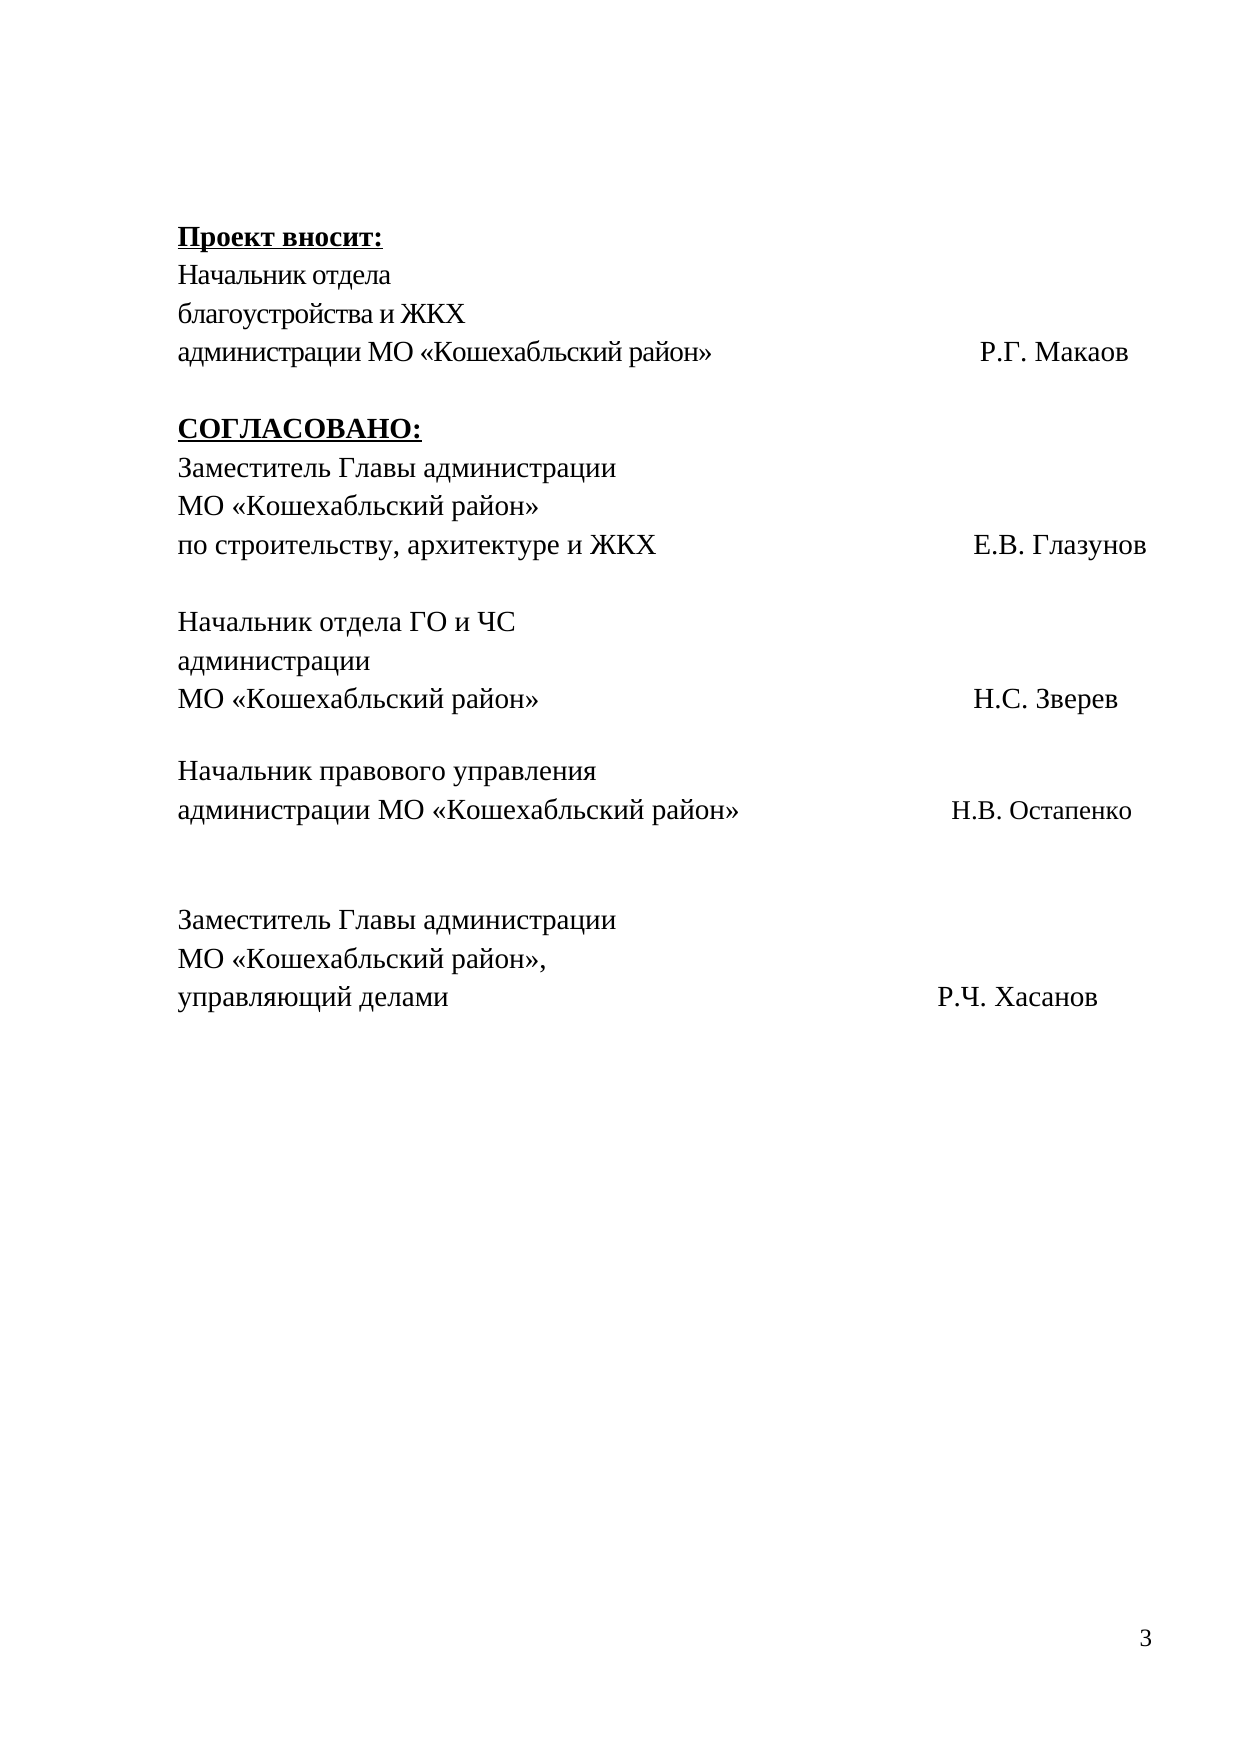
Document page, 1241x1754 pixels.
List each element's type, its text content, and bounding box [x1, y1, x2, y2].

text по строительству, архитектуре и ЖКХ Е.В. Глазунов [177, 527, 1152, 561]
text МО «Кошехабльский район», [177, 941, 1152, 974]
text Проект вносит: [177, 219, 1152, 252]
text администрации МО «Кошехабльский район» Н.В. Остапенко [177, 792, 1152, 826]
text СОГЛАСОВАНО: [177, 411, 1152, 445]
text администрации МО «Кошехабльский район» Р.Г. Макаов [177, 334, 1148, 368]
text МО «Кошехабльский район» [177, 488, 1152, 522]
text Начальник отдела ГО и ЧС [177, 604, 1152, 638]
text МО «Кошехабльский район» Н.С. Зверев [177, 681, 1152, 715]
text Заместитель Главы администрации [177, 450, 1152, 483]
text управляющий делами Р.Ч. Хасанов [177, 979, 1152, 1013]
text Начальник отдела [177, 257, 1148, 291]
text администрации [177, 643, 1152, 676]
text благоустройства и ЖКХ [177, 296, 1148, 329]
text Заместитель Главы администрации [177, 902, 1152, 936]
text Начальник правового управления [177, 753, 1152, 787]
